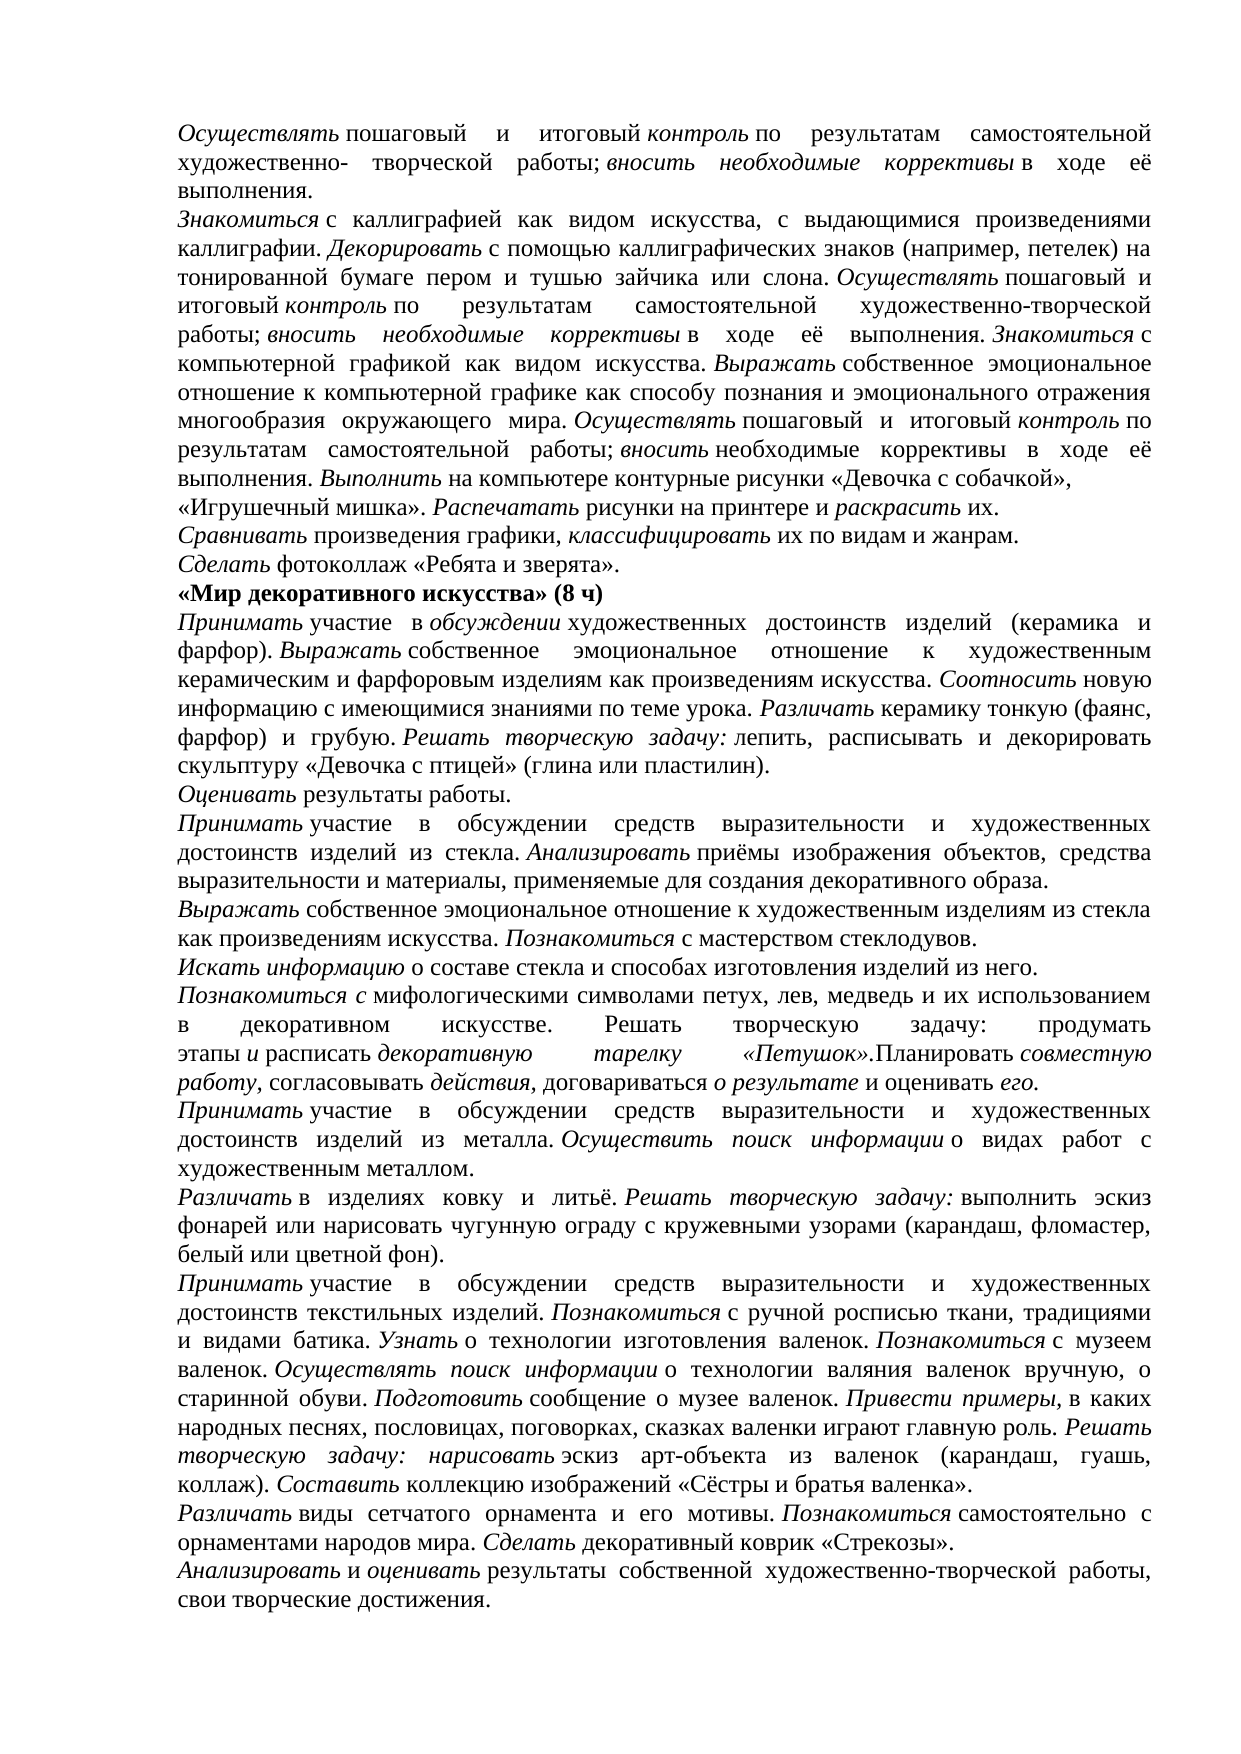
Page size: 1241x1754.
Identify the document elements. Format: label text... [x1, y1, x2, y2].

text Искать информацию о составе стекла и способах изготовления изделий из него. [177, 952, 1152, 981]
text Знакомиться с каллиграфией как видом искусства, с выдающимися произведениями каллиграфии. Декорировать с помощью каллиграфических знаков (например, петелек) на тонированной бумаге пером и тушью зайчика или слона. Осуществлять пошаговый и итоговый контроль по результатам самостоятельной художественно-творческой работы; вносить необходимые коррективы в ходе её выполнения. Знакомиться с компьютерной графикой как видом искусства. Выражать собственное эмоциональное отношение к компьютерной графике как способу познания и эмоционального отражения многообразия окружающего мира. Осуществлять пошаговый и итоговый контроль по результатам самостоятельной работы; вносить необходимые коррективы в ходе её выполнения. Выполнить на компьютере контурные рисунки «Девочка с собачкой», [177, 204, 1152, 492]
text Познакомиться с мифологическими символами петух, лев, медведь и их использованием в декоративном искусстве. Решать творческую задачу: продумать этапы и расписать декоративную тарелку «Петушок».Планировать совместную работу, согласовывать действия, договариваться о результате и оценивать его. [177, 981, 1152, 1096]
text Сравнивать произведения графики, классифицировать их по видам и жанрам. [177, 521, 1152, 549]
text «Мир декоративного искусства» (8 ч) [177, 578, 1152, 607]
text Принимать участие в обсуждении средств выразительности и художественных достоинств изделий из металла. Осуществить поиск информации о видах работ с художественным металлом. [177, 1096, 1152, 1182]
text Различать виды сетчатого орнамента и его мотивы. Познакомиться самостоятельно с орнаментами народов мира. Сделать декоративный коврик «Стрекозы». [177, 1498, 1152, 1556]
text Сделать фотоколлаж «Ребята и зверята». [177, 549, 1152, 578]
text Анализировать и оценивать результаты собственной художественно-творческой работы, свои творческие достижения. [177, 1556, 1152, 1613]
text Различать в изделиях ковку и литьё. Решать творческую задачу: выполнить эскиз фонарей или нарисовать чугунную ограду с кружевными узорами (карандаш, фломастер, белый или цветной фон). [177, 1182, 1152, 1268]
text Принимать участие в обсуждении художественных достоинств изделий (керамика и фарфор). Выражать собственное эмоциональное отношение к художественным керамическим и фарфоровым изделиям как произведениям искусства. Соотносить новую информацию с имеющимися знаниями по теме урока. Различать керамику тонкую (фаянс, фарфор) и грубую. Решать творческую задачу: лепить, расписывать и декорировать скульптуру «Девочка с птицей» (глина или пластилин). [177, 607, 1152, 779]
text «Игрушечный мишка». Распечатать рисунки на принтере и раскрасить их. [177, 492, 1152, 521]
text Выражать собственное эмоциональное отношение к художественным изделиям из стекла как произведениям искусства. Познакомиться с мастерством стеклодувов. [177, 894, 1152, 952]
text Принимать участие в обсуждении средств выразительности и художественных достоинств изделий из стекла. Анализировать приёмы изображения объектов, средства выразительности и материалы, применяемые для создания декоративного образа. [177, 808, 1152, 894]
text Осуществлять пошаговый и итоговый контроль по результатам самостоятельной художественно- творческой работы; вносить необходимые коррективы в ходе её выполнения. [177, 118, 1152, 204]
text Принимать участие в обсуждении средств выразительности и художественных достоинств текстильных изделий. Познакомиться с ручной росписью ткани, традициями и видами батика. Узнать о технологии изготовления валенок. Познакомиться с музеем валенок. Осуществлять поиск информации о технологии валяния валенок вручную, о старинной обуви. Подготовить сообщение о музее валенок. Привести примеры, в каких народных песнях, пословицах, поговорках, сказках валенки играют главную роль. Решать творческую задачу: нарисовать эскиз арт-объекта из валенок (карандаш, гуашь, коллаж). Составить коллекцию изображений «Сёстры и братья валенка». [177, 1268, 1152, 1498]
text Оценивать результаты работы. [177, 779, 1152, 808]
